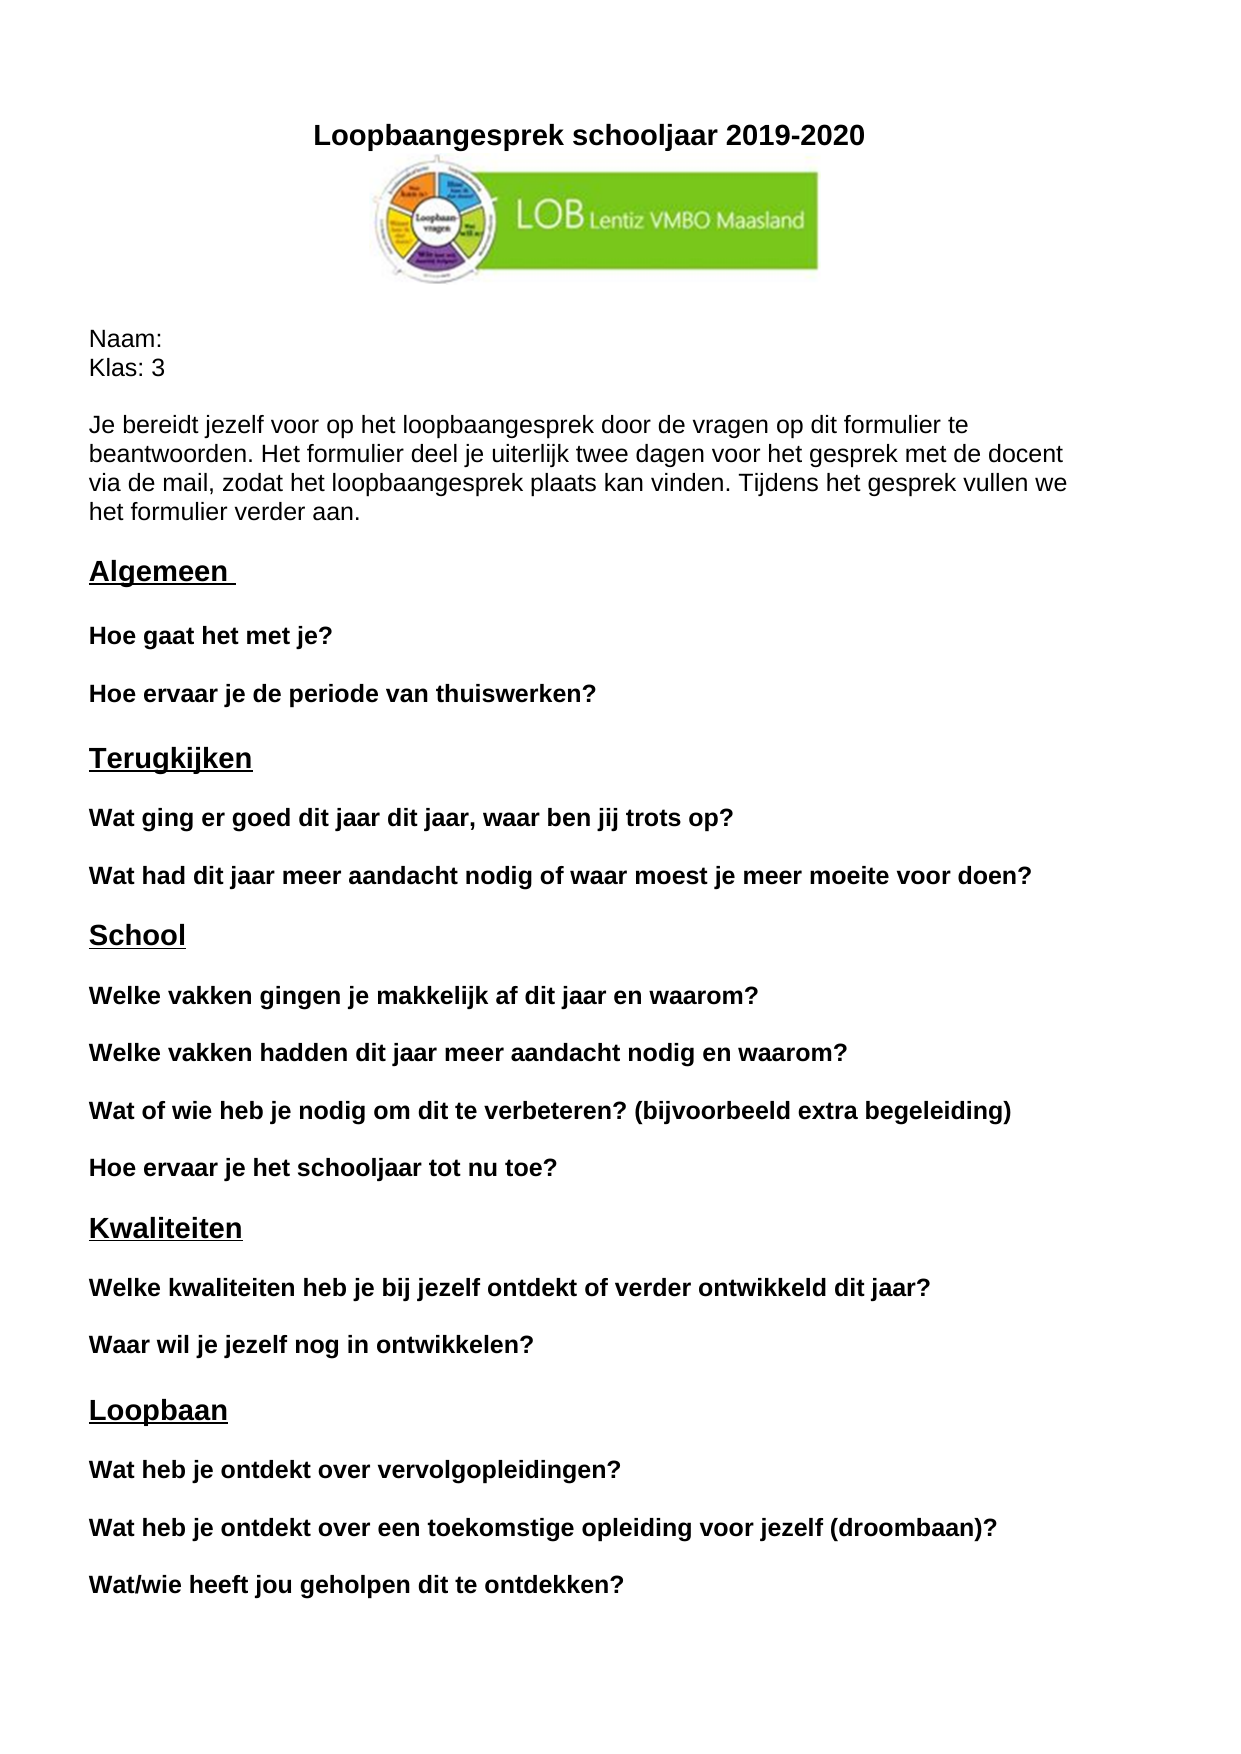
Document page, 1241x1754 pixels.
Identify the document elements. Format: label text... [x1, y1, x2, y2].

text Klas: 3 [89, 353, 1090, 382]
text Hoe ervaar je de periode van thuiswerken? [89, 679, 1090, 707]
text Terugkijken [89, 741, 1090, 774]
text Wat had dit jaar meer aandacht nodig of waar moest je meer moeite voor doen? [89, 861, 1090, 889]
text Waar wil je jezelf nog in ontwikkelen? [89, 1330, 1090, 1359]
text Loopbaan [89, 1393, 1090, 1426]
text School [89, 918, 1090, 952]
picture [369, 153, 821, 285]
text Wat heb je ontdekt over vervolgopleidingen? [89, 1455, 1090, 1484]
text Wat/wie heeft jou geholpen dit te ontdekken? [89, 1570, 1090, 1599]
text Welke vakken gingen je makkelijk af dit jaar en waarom? [89, 981, 1090, 1009]
text Hoe gaat het met je? [89, 621, 1090, 650]
text Algemeen [89, 554, 1090, 588]
text Welke kwaliteiten heb je bij jezelf ontdekt of verder ontwikkeld dit jaar? [89, 1273, 1090, 1302]
text Hoe ervaar je het schooljaar tot nu toe? [89, 1153, 1090, 1182]
text Loopbaangesprek schooljaar 2019-2020 [89, 118, 1090, 152]
text Wat heb je ontdekt over een toekomstige opleiding voor jezelf (droombaan)? [89, 1512, 1090, 1541]
text Welke vakken hadden dit jaar meer aandacht nodig en waarom? [89, 1038, 1090, 1067]
text Wat of wie heb je nodig om dit te verbeteren? (bijvoorbeeld extra begeleiding) [89, 1096, 1090, 1124]
text Wat ging er goed dit jaar dit jaar, waar ben jij trots op? [89, 803, 1090, 832]
text Kwaliteiten [89, 1211, 1090, 1244]
text Je bereidt jezelf voor op het loopbaangesprek door de vragen op dit formulier te beantwoorden. Het formulier deel je uiterlijk twee dagen voor het gesprek met de docent via de mail, zodat het loopbaangesprek plaats kan vinden. Tijdens het gesprek vullen we het formulier verder aan. [89, 410, 1090, 525]
text Naam: [89, 324, 1090, 353]
